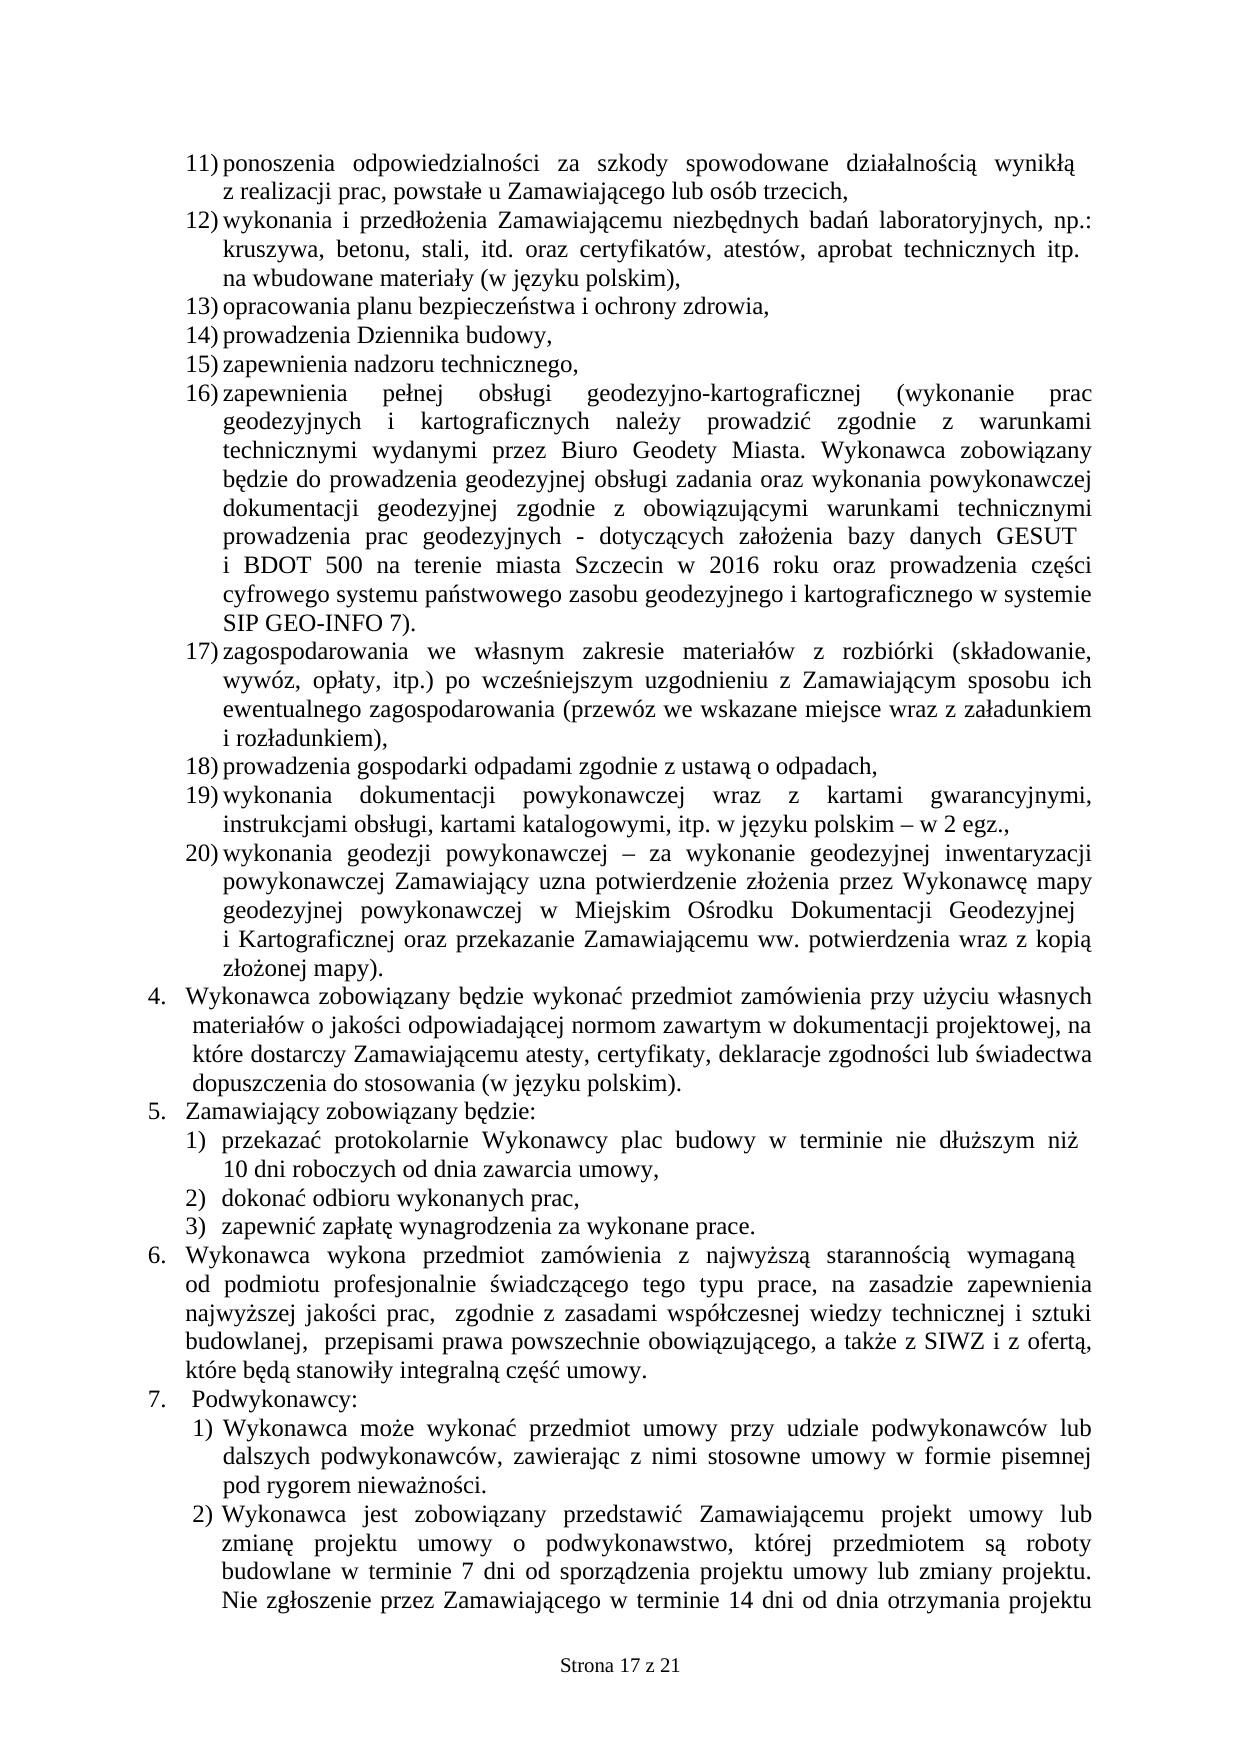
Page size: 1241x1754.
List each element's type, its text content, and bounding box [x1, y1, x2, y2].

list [192, 1499, 1093, 1614]
list prowadzenia gospodarki odpadami zgodnie z ustawą o odpadach, [185, 751, 1093, 780]
list opracowania planu bezpieczeństwa i ochrony zdrowia, [185, 291, 1093, 320]
text 5. Zamawiający zobowiązany będzie: [148, 1096, 1093, 1125]
list ponoszenia odpowiedzialności za szkody spowodowane działalnością wynikłą z realizacji prac, powstałe u Zamawiającego lub osób trzecich, [185, 148, 1093, 205]
list zapewnić zapłatę wynagrodzenia za wykonane prace. [185, 1211, 1093, 1240]
list zapewnienia pełnej obsługi geodezyjno-kartograficznej (wykonanie prac geodezyjnych i kartograficznych należy prowadzić zgodnie z warunkami technicznymi wydanymi przez Biuro Geodety Miasta. Wykonawca zobowiązany będzie do prowadzenia geodezyjnej obsługi zadania oraz wykonania powykonawczej dokumentacji geodezyjnej zgodnie z obowiązującymi warunkami technicznymi prowadzenia prac geodezyjnych - dotyczących założenia bazy danych GESUT i BDOT 500 na terenie miasta Szczecin w 2016 roku oraz prowadzenia części cyfrowego systemu państwowego zasobu geodezyjnego i kartograficznego w systemie SIP GEO-INFO 7). [185, 378, 1093, 636]
list prowadzenia Dziennika budowy, [185, 320, 1093, 349]
text 4. Wykonawca zobowiązany będzie wykonać przedmiot zamówienia przy użyciu własnych materiałów o jakości odpowiadającej normom zawartym w dokumentacji projektowej, na które dostarczy Zamawiającemu atesty, certyfikaty, deklaracje zgodności lub świadectwa dopuszczenia do stosowania (w języku polskim). [148, 981, 1093, 1096]
list wykonania geodezji powykonawczej – za wykonanie geodezyjnej inwentaryzacji powykonawczej Zamawiający uzna potwierdzenie złożenia przez Wykonawcę mapy geodezyjnej powykonawczej w Miejskim Ośrodku Dokumentacji Geodezyjnej i Kartograficznej oraz przekazanie Zamawiającemu ww. potwierdzenia wraz z kopią złożonej mapy). [185, 838, 1093, 981]
list wykonania dokumentacji powykonawczej wraz z kartami gwarancyjnymi, instrukcjami obsługi, kartami katalogowymi, itp. w języku polskim – w 2 egz., [185, 780, 1093, 838]
list dokonać odbioru wykonanych prac, [185, 1183, 1093, 1211]
list zagospodarowania we własnym zakresie materiałów z rozbiórki (składowanie, wywóz, opłaty, itp.) po wcześniejszym uzgodnieniu z Zamawiającym sposobu ich ewentualnego zagospodarowania (przewóz we wskazane miejsce wraz z załadunkiem i rozładunkiem), [185, 636, 1093, 751]
list zapewnienia nadzoru technicznego, [185, 349, 1093, 378]
list wykonania i przedłożenia Zamawiającemu niezbędnych badań laboratoryjnych, np.: kruszywa, betonu, stali, itd. oraz certyfikatów, atestów, aprobat technicznych itp. na wbudowane materiały (w języku polskim), [185, 205, 1093, 291]
list przekazać protokolarnie Wykonawcy plac budowy w terminie nie dłuższym niż 10 dni roboczych od dnia zawarcia umowy, [185, 1125, 1093, 1183]
text 7. Podwykonawcy: [148, 1384, 1093, 1413]
list Wykonawca wykona przedmiot zamówienia z najwyższą starannością wymaganą od podmiotu profesjonalnie świadczącego tego typu prace, na zasadzie zapewnienia najwyższej jakości prac, zgodnie z zasadami współczesnej wiedzy technicznej i sztuki budowlanej, przepisami prawa powszechnie obowiązującego, a także z SIWZ i z ofertą, które będą stanowiły integralną część umowy. [148, 1240, 1093, 1384]
list Wykonawca może wykonać przedmiot umowy przy udziale podwykonawców lub dalszych podwykonawców, zawierając z nimi stosowne umowy w formie pisemnej pod rygorem nieważności. [192, 1413, 1093, 1499]
